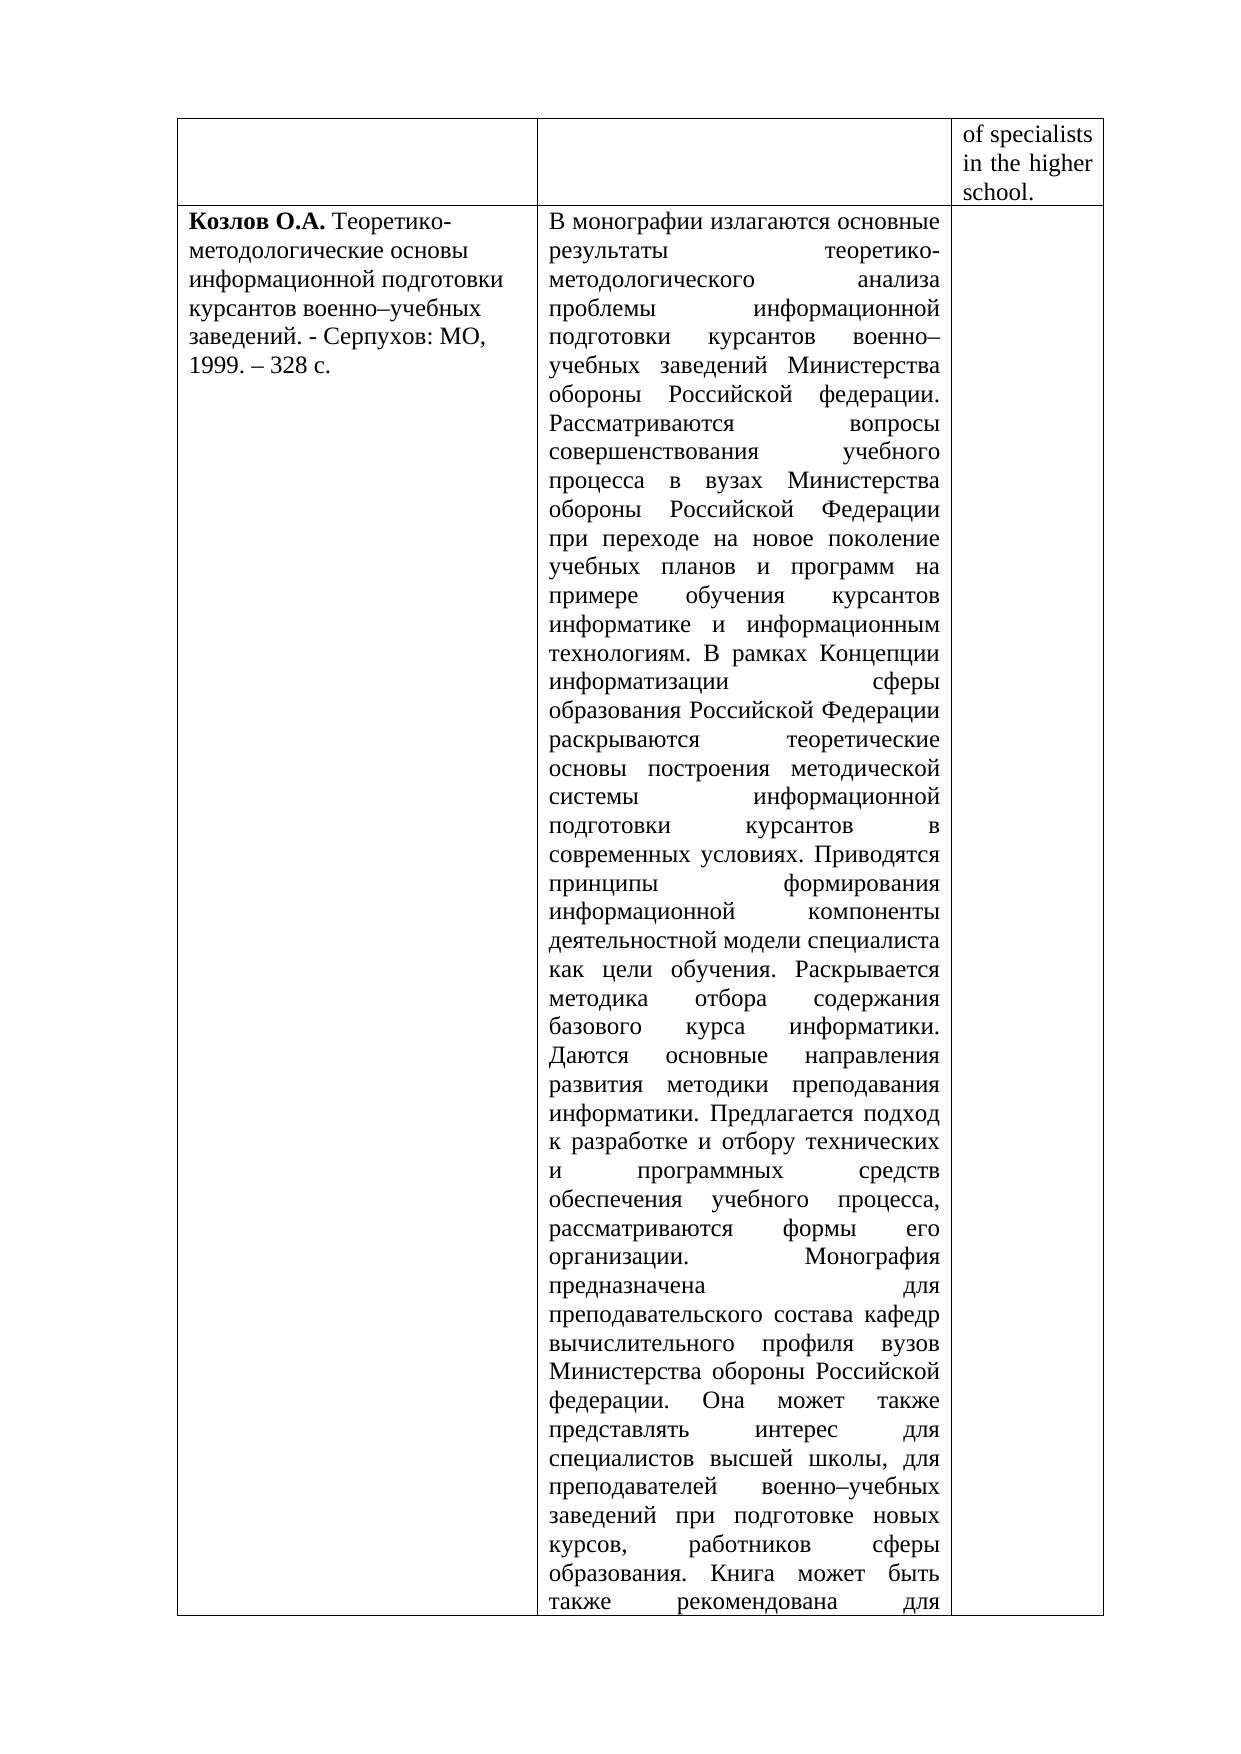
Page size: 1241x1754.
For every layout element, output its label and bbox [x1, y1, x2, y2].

table_cell [178, 119, 537, 205]
table_cell [952, 206, 1103, 1615]
table_cell [178, 206, 537, 1615]
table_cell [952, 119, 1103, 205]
table_cell [538, 206, 951, 1615]
table_cell [538, 119, 951, 205]
